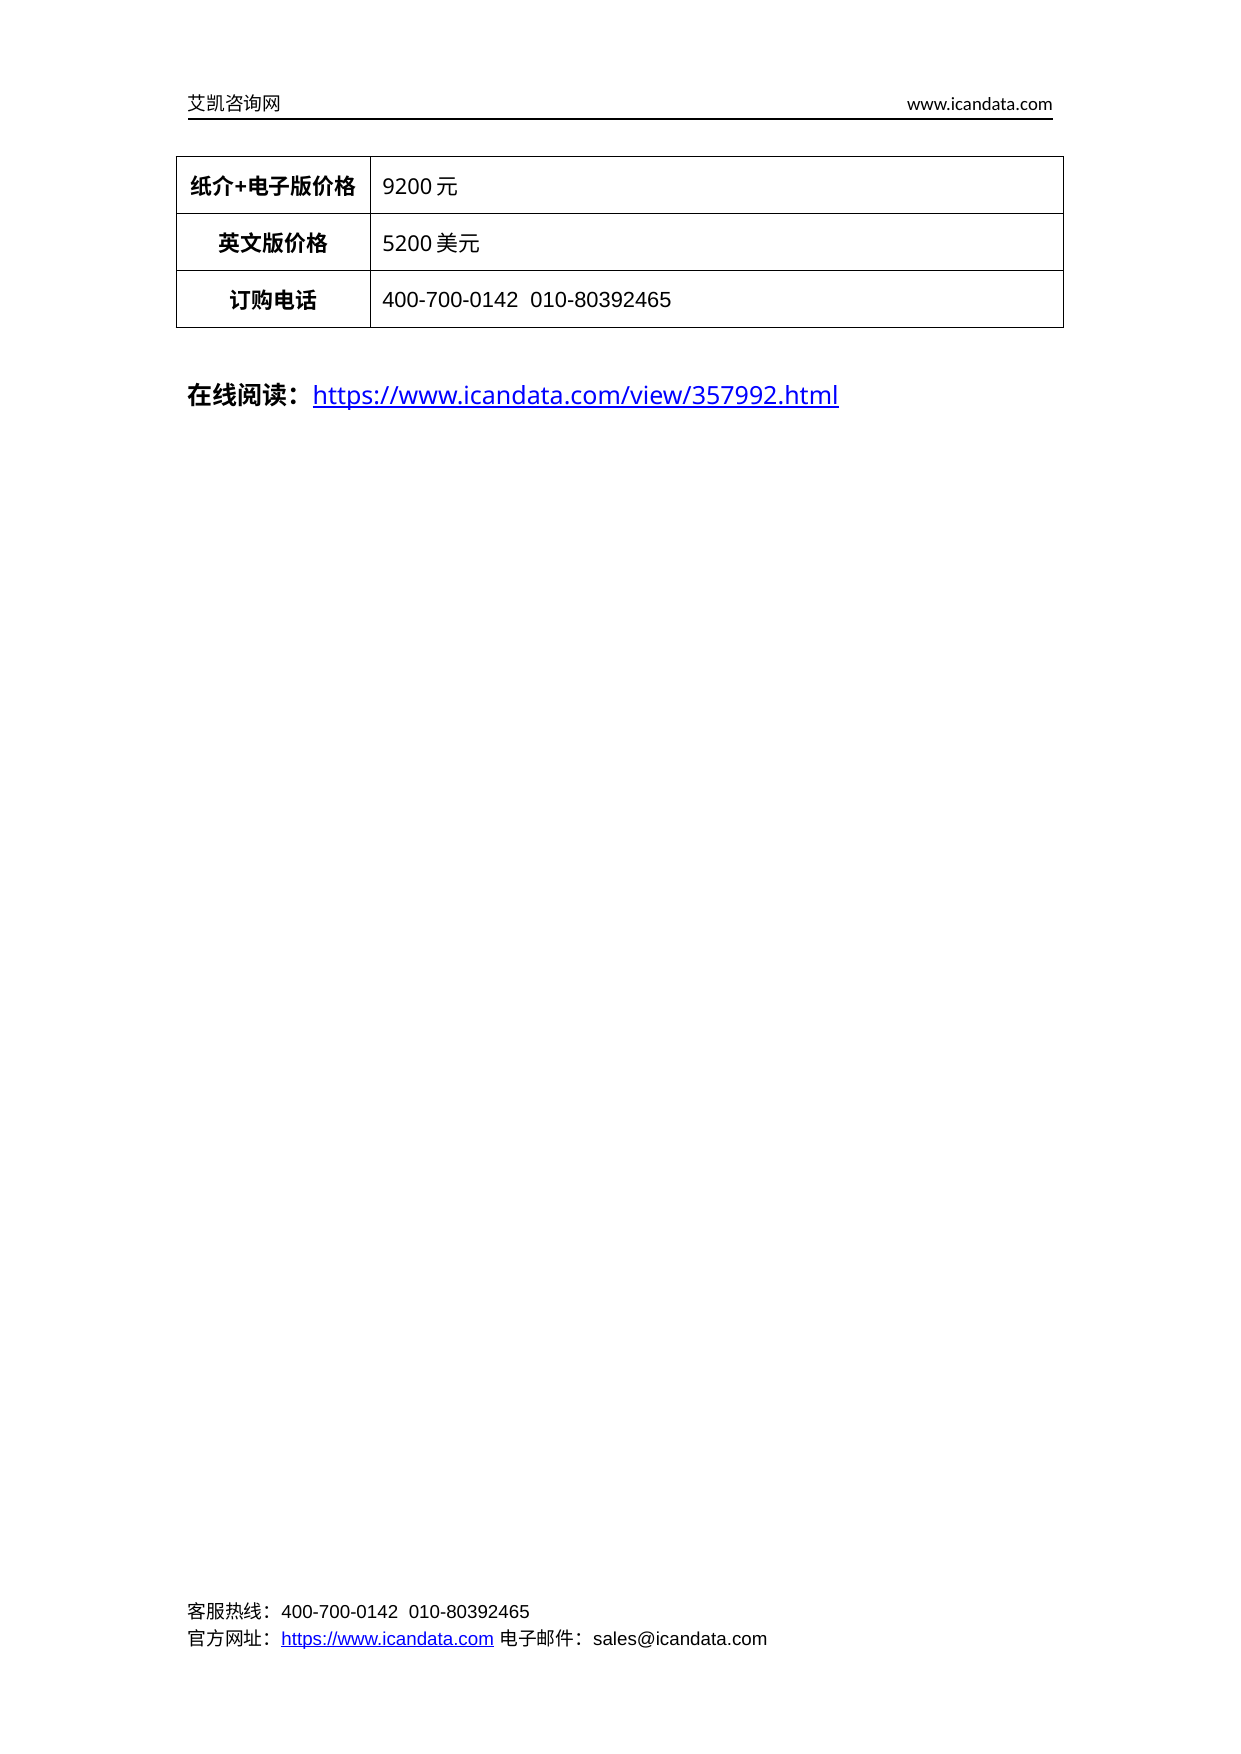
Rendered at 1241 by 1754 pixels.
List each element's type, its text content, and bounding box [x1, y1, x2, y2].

table_cell 纸介+电子版价格 [177, 157, 370, 213]
table_cell 订购电话 [177, 271, 370, 327]
text 在线阅读：https://www.icandata.com/view/357992.html [187, 361, 1053, 426]
table_cell 400-700-0142 010-80392465 [371, 271, 1063, 327]
table_cell 英文版价格 [177, 214, 370, 270]
table_cell 9200元 [371, 157, 1063, 213]
table_cell 5200美元 [371, 214, 1063, 270]
